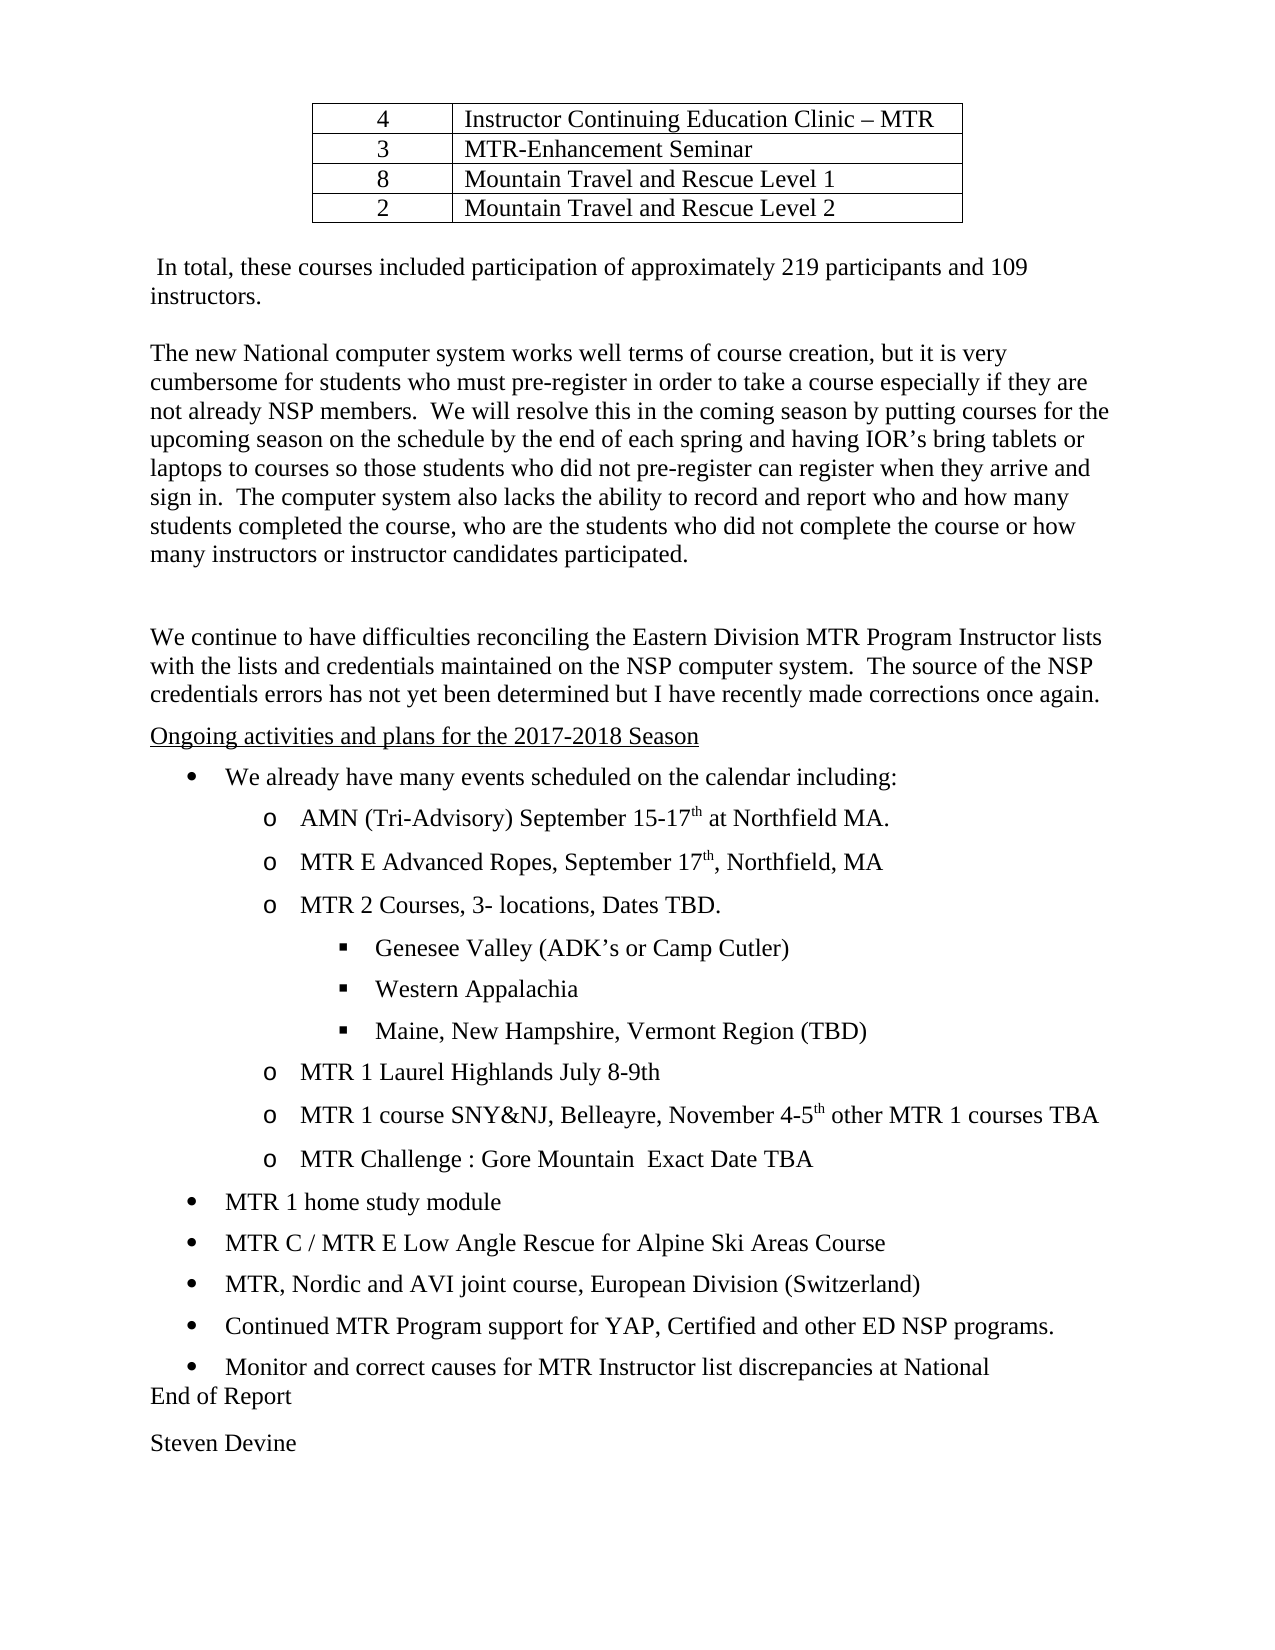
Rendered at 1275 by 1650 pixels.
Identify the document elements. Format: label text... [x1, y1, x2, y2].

table_cell Mountain Travel and Rescue Level 1 [453, 164, 962, 192]
list Continued MTR Program support for YAP, Certified and other ED NSP programs. [187, 1311, 1125, 1339]
table_cell Mountain Travel and Rescue Level 2 [453, 194, 962, 222]
list MTR 1 home study module [187, 1187, 1125, 1216]
list MTR E Advanced Ropes, September 17th, Northfield, MA [262, 847, 1125, 877]
text Ongoing activities and plans for the 2017-2018 Season [150, 721, 1125, 749]
list Genesee Valley (ADK’s or Camp Cutler) [337, 933, 1125, 962]
table_cell Instructor Continuing Education Clinic – MTR [453, 104, 962, 133]
list MTR 2 Courses, 3- locations, Dates TBD. [262, 890, 1125, 921]
list Western Appalachia [337, 974, 1125, 1003]
text In total, these courses included participation of approximately 219 participants and 109 instructors. [150, 252, 1125, 309]
list Maine, New Hampshire, Vermont Region (TBD) [337, 1016, 1125, 1044]
text We continue to have difficulties reconciling the Eastern Division MTR Program Instructor lists with the lists and credentials maintained on the NSP computer system. The source of the NSP credentials errors has not yet been determined but I have recently made corrections once again. [150, 622, 1125, 708]
list MTR 1 course SNY&NJ, Belleayre, November 4-5th other MTR 1 courses TBA [262, 1100, 1125, 1131]
list We already have many events scheduled on the calendar including: [187, 762, 1125, 791]
table_cell 3 [313, 134, 452, 163]
table_cell 8 [313, 164, 452, 192]
list MTR 1 Laurel Highlands July 8-9th [262, 1057, 1125, 1088]
text End of Report [150, 1381, 1125, 1409]
text The new National computer system works well terms of course creation, but it is very cumbersome for students who must pre-register in order to take a course especially if they are not already NSP members. We will resolve this in the coming season by putting courses for the upcoming season on the schedule by the end of each spring and having IOR’s bring tablets or laptops to courses so those students who did not pre-register can register when they arrive and sign in. The computer system also lacks the ability to record and report who and how many students completed the course, who are the students who did not complete the course or how many instructors or instructor candidates participated. [150, 338, 1125, 568]
list MTR Challenge : Gore Mountain Exact Date TBA [262, 1144, 1125, 1174]
table_cell 2 [313, 194, 452, 222]
list AMN (Tri-Advisory) September 15-17th at Northfield MA. [262, 803, 1125, 834]
list MTR, Nordic and AVI joint course, European Division (Switzerland) [187, 1269, 1125, 1298]
text Steven Devine [150, 1428, 1125, 1457]
list MTR C / MTR E Low Angle Rescue for Alpine Ski Areas Course [187, 1228, 1125, 1257]
table_cell 4 [313, 104, 452, 133]
list Monitor and correct causes for MTR Instructor list discrepancies at National [187, 1352, 1125, 1381]
table_cell MTR-Enhancement Seminar [453, 134, 962, 163]
